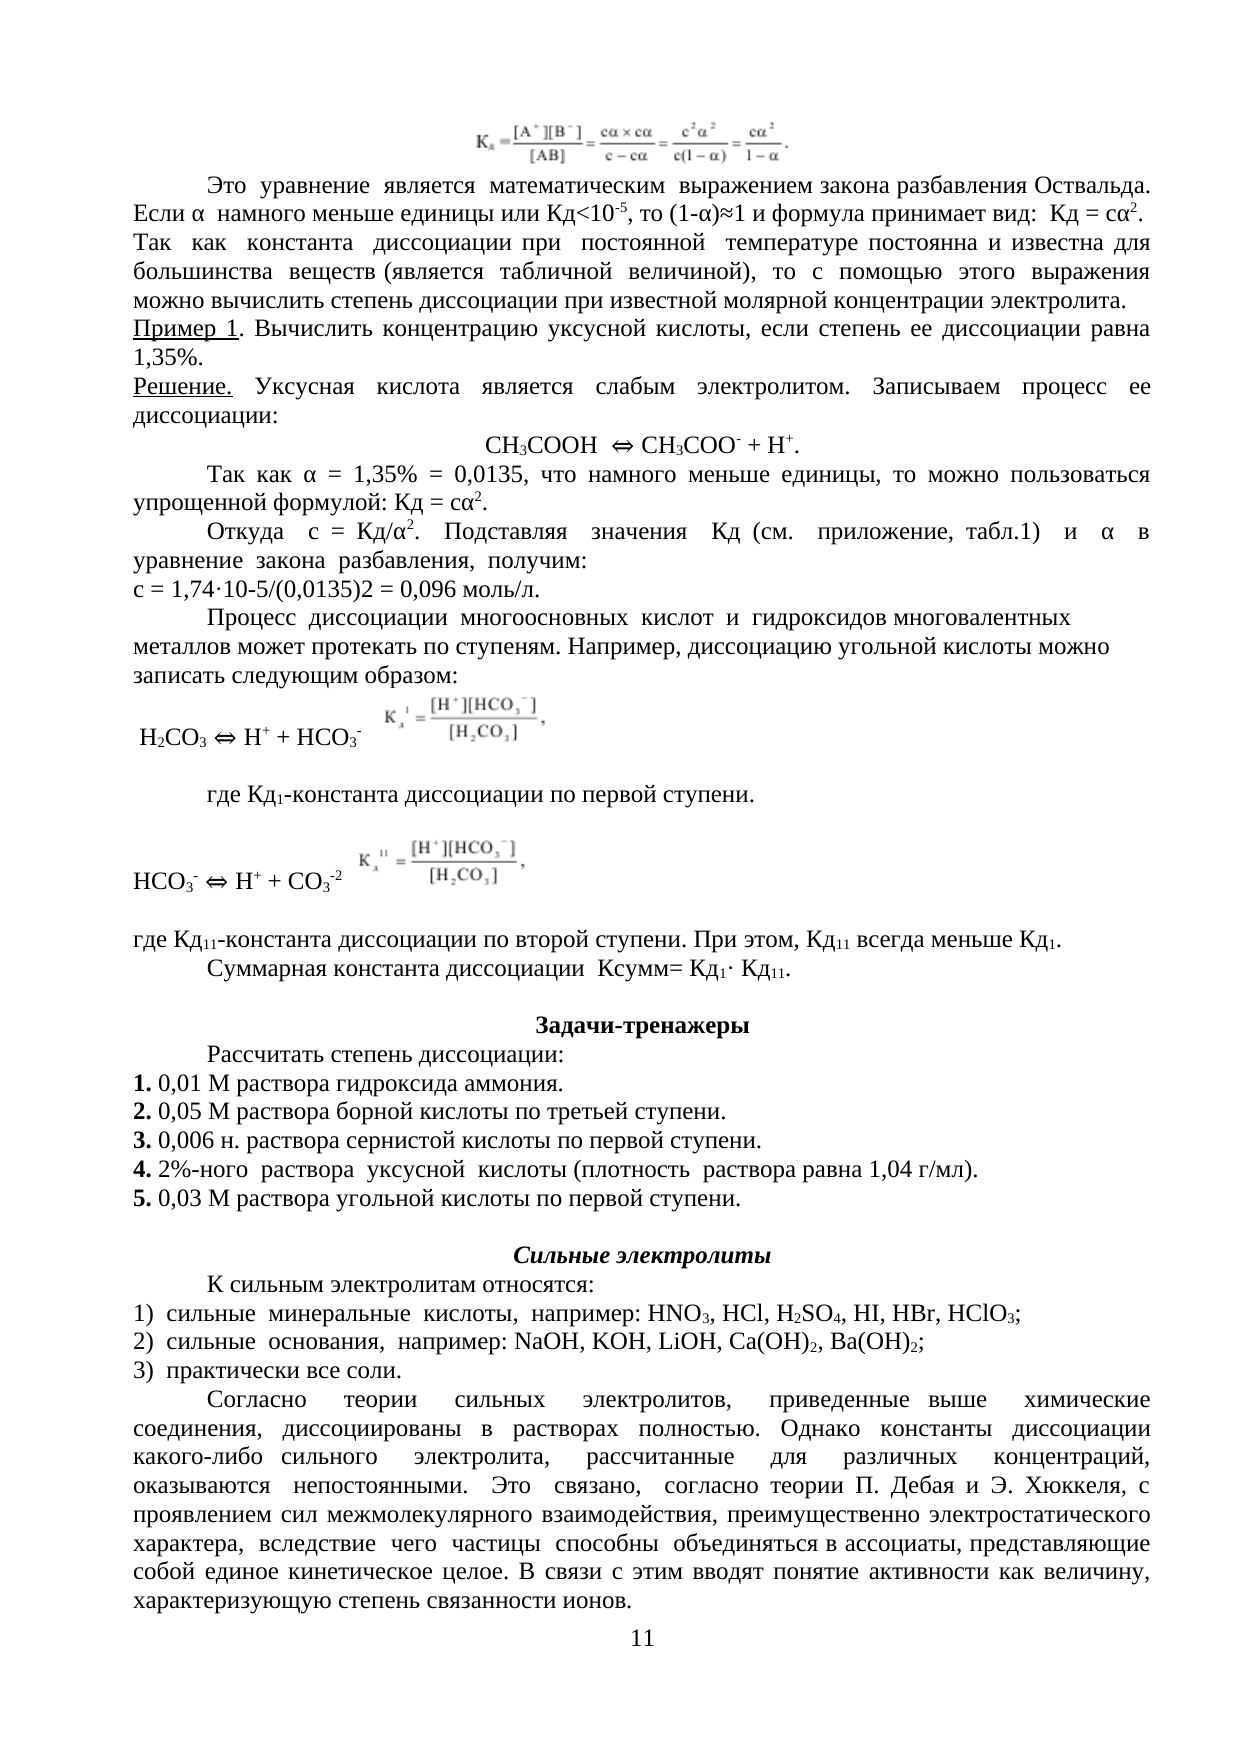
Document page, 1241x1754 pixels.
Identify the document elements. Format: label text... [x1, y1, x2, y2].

picture [380, 688, 559, 745]
text Так как α = 1,35% = 0,0135, что намного меньше единицы, то можно пользоваться упрощенной формулой: Кд = сα2. [133, 459, 1152, 516]
text 3) практически все соли. [133, 1355, 1152, 1384]
text Так как константа диссоциации при постоянной температуре постоянна и известна для большинства веществ (является табличной величиной), то с помощью этого выражения можно вычислить степень диссоциации при известной молярной концентрации электролита. [133, 227, 1152, 313]
text К сильным электролитам относятся: [133, 1269, 1152, 1298]
picture [348, 836, 539, 890]
picture [468, 118, 816, 170]
text Согласно теории сильных электролитов, приведенные выше химические соединения, диссоциированы в растворах полностью. Однако константы диссоциации какого-либо сильного электролита, рассчитанные для различных концентраций, оказываются непостоянными. Это связано, согласно теории П. Дебая и Э. Хюккеля, с проявлением сил межмолекулярного взаимодействия, преимущественно электростатического характера, вследствие чего частицы способны объединяться в ассоциаты, представляющие собой единое кинетическое целое. В связи с этим вводят понятие активности как величину, характеризующую степень связанности ионов. [133, 1384, 1152, 1614]
text Задачи-тренажеры [133, 1010, 1152, 1039]
text Процесс диссоциации многоосновных кислот и гидроксидов многовалентных металлов может протекать по ступеням. Например, диссоциацию угольной кислоты можно записать следующим образом: [133, 602, 1152, 689]
text Суммарная константа диссоциации Ксумм= Кд1· Кд11. [133, 953, 1152, 981]
text 1) сильные минеральные кислоты, например: HNO3, HCl, H2SO4, HI, HBr, HClO3; [133, 1298, 1152, 1326]
text Это уравнение является математическим выражением закона разбавления Оствальда. Если α намного меньше единицы или Кд<10-5, то (1-α)≈1 и формула принимает вид: Кд = сα2. [133, 170, 1152, 227]
text 1. 0,01 М раствора гидроксида аммония. [133, 1068, 1152, 1096]
text 2) сильные основания, например: NaOH, KOH, LiOH, Ca(OH)2, Ва(OH)2; [133, 1326, 1152, 1355]
text НСО3- ⇔ Н+ + СО3-2 [133, 837, 1152, 895]
text СН3СООН ⇔ СН3СОО- + Н+. [133, 428, 1152, 459]
text где Кд1-константа диссоциации по первой ступени. [133, 779, 1152, 808]
text с = 1,74·10-5/(0,0135)2 = 0,096 моль/л. [133, 574, 1152, 602]
text Рассчитать степень диссоциации: [133, 1039, 1152, 1068]
text где Кд11-константа диссоциации по второй ступени. При этом, Кд11 всегда меньше Кд1. [133, 924, 1152, 953]
text Сильные электролиты [133, 1240, 1152, 1269]
text Решение. Уксусная кислота является слабым электролитом. Записываем процесс ее диссоциации: [133, 371, 1152, 428]
text 5. 0,03 М раствора угольной кислоты по первой ступени. [133, 1183, 1152, 1211]
text Н2СО3 ⇔ Н+ + НСО3- [133, 689, 1152, 750]
text Откуда с = Кд/α2. Подставляя значения Кд (см. приложение, табл.1) и α в уравнение закона разбавления, получим: [133, 516, 1152, 574]
text 3. 0,006 н. раствора сернистой кислоты по первой ступени. [133, 1125, 1152, 1154]
text Пример 1. Вычислить концентрацию уксусной кислоты, если степень ее диссоциации равна 1,35%. [133, 313, 1152, 371]
text 2. 0,05 М раствора борной кислоты по третьей ступени. [133, 1096, 1152, 1125]
text 4. 2%-ного раствора уксусной кислоты (плотность раствора равна 1,04 г/мл). [133, 1154, 1152, 1183]
